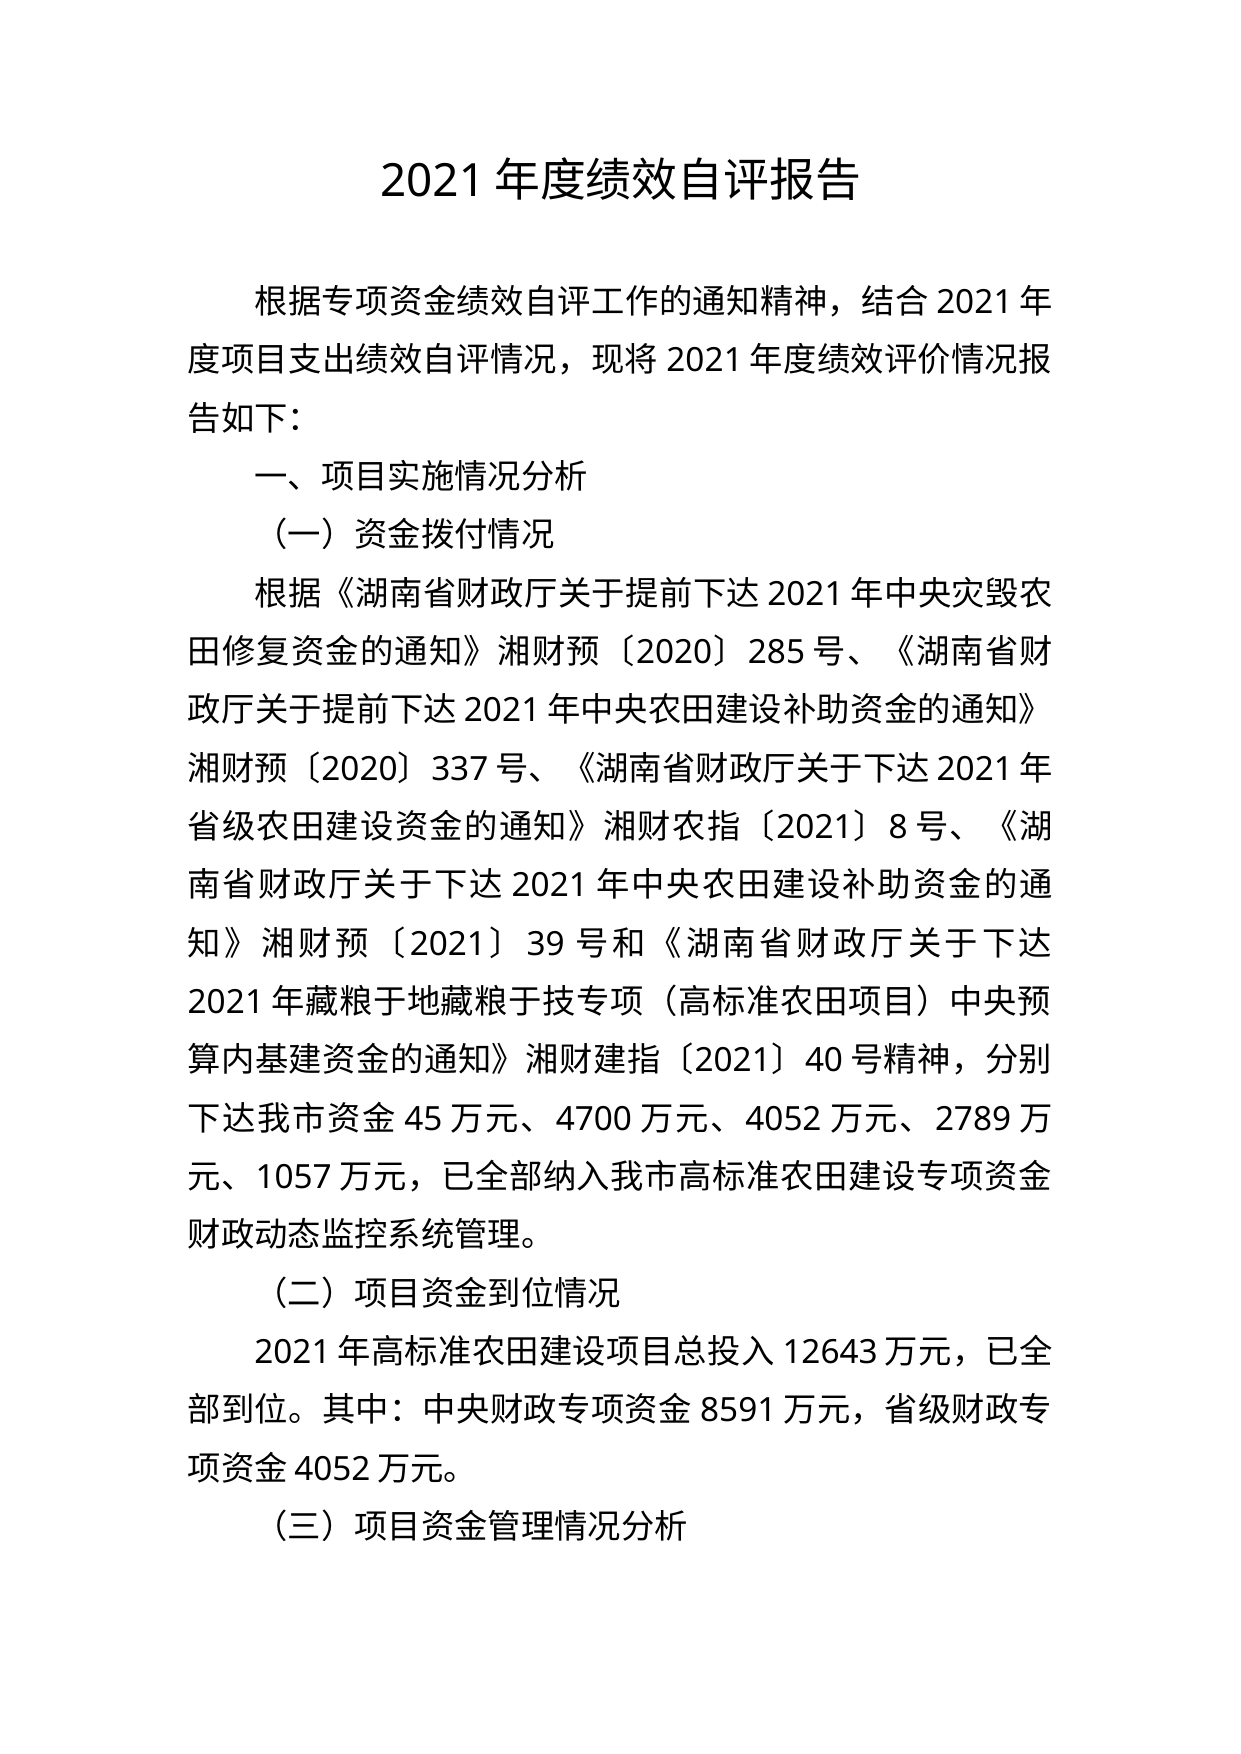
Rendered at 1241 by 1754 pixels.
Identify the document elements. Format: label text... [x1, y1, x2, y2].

text 一、项目实施情况分析 [187, 442, 1053, 500]
text 2021年高标准农田建设项目总投入12643万元，已全部到位。其中：中央财政专项资金8591万元，省级财政专项资金4052万元。 [187, 1317, 1053, 1492]
text （三）项目资金管理情况分析 [187, 1492, 1053, 1550]
text 2021年度绩效自评报告 [187, 150, 1053, 208]
text （二）项目资金到位情况 [187, 1258, 1053, 1317]
text 根据专项资金绩效自评工作的通知精神，结合2021年度项目支出绩效自评情况，现将2021年度绩效评价情况报告如下： [187, 267, 1053, 442]
text （一）资金拨付情况 [187, 500, 1053, 558]
text 根据《湖南省财政厅关于提前下达2021年中央灾毁农田修复资金的通知》湘财预〔2020〕285号、《湖南省财政厅关于提前下达2021年中央农田建设补助资金的通知》湘财预〔2020〕337号、《湖南省财政厅关于下达2021年省级农田建设资金的通知》湘财农指〔2021〕8号、《湖南省财政厅关于下达2021年中央农田建设补助资金的通知》湘财预〔2021〕39号和《湖南省财政厅关于下达2021年藏粮于地藏粮于技专项（高标准农田项目）中央预算内基建资金的通知》湘财建指〔2021〕40号精神，分别下达我市资金45万元、4700万元、4052万元、2789万元、1057万元，已全部纳入我市高标准农田建设专项资金财政动态监控系统管理。 [187, 558, 1053, 1258]
